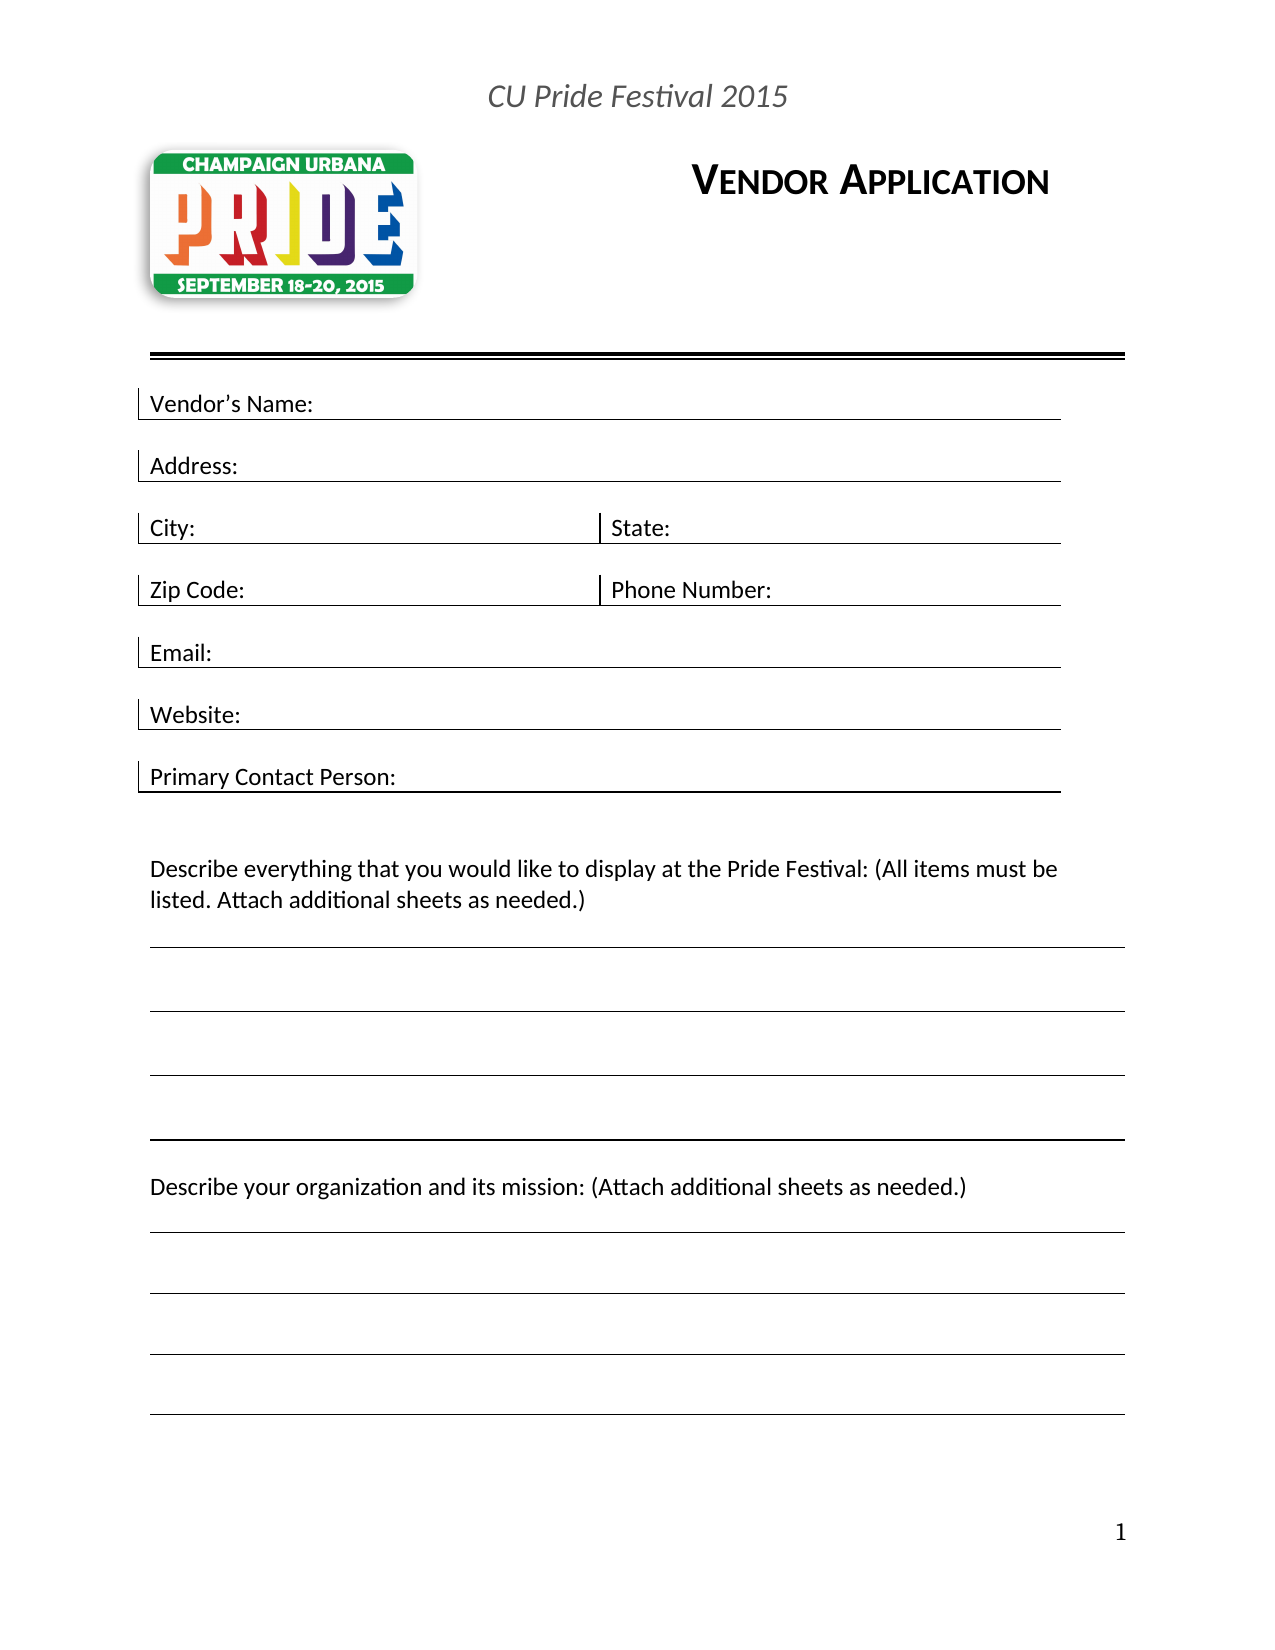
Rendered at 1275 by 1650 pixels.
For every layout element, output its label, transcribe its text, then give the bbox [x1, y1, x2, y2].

text Describe your organization and its mission: (Attach additional sheets as needed.) [150, 1171, 1125, 1202]
table_header Vendor Application [405, 150, 1061, 206]
text Describe everything that you would like to display at the Pride Festival: (All items must be listed. Attach additional sheets as needed.) [150, 853, 1125, 914]
picture [150, 149, 418, 298]
table_header Website: [139, 699, 1061, 729]
table_header Vendor’s Name: [139, 388, 1061, 419]
table_header Phone Number: [601, 575, 1061, 605]
table_header Address: [139, 450, 1061, 481]
table_header Primary Contact Person: [139, 761, 1061, 791]
table_header State: [601, 513, 1061, 543]
table_header Zip Code: [139, 575, 599, 605]
table_header Email: [139, 637, 1061, 667]
table_header City: [139, 513, 599, 543]
